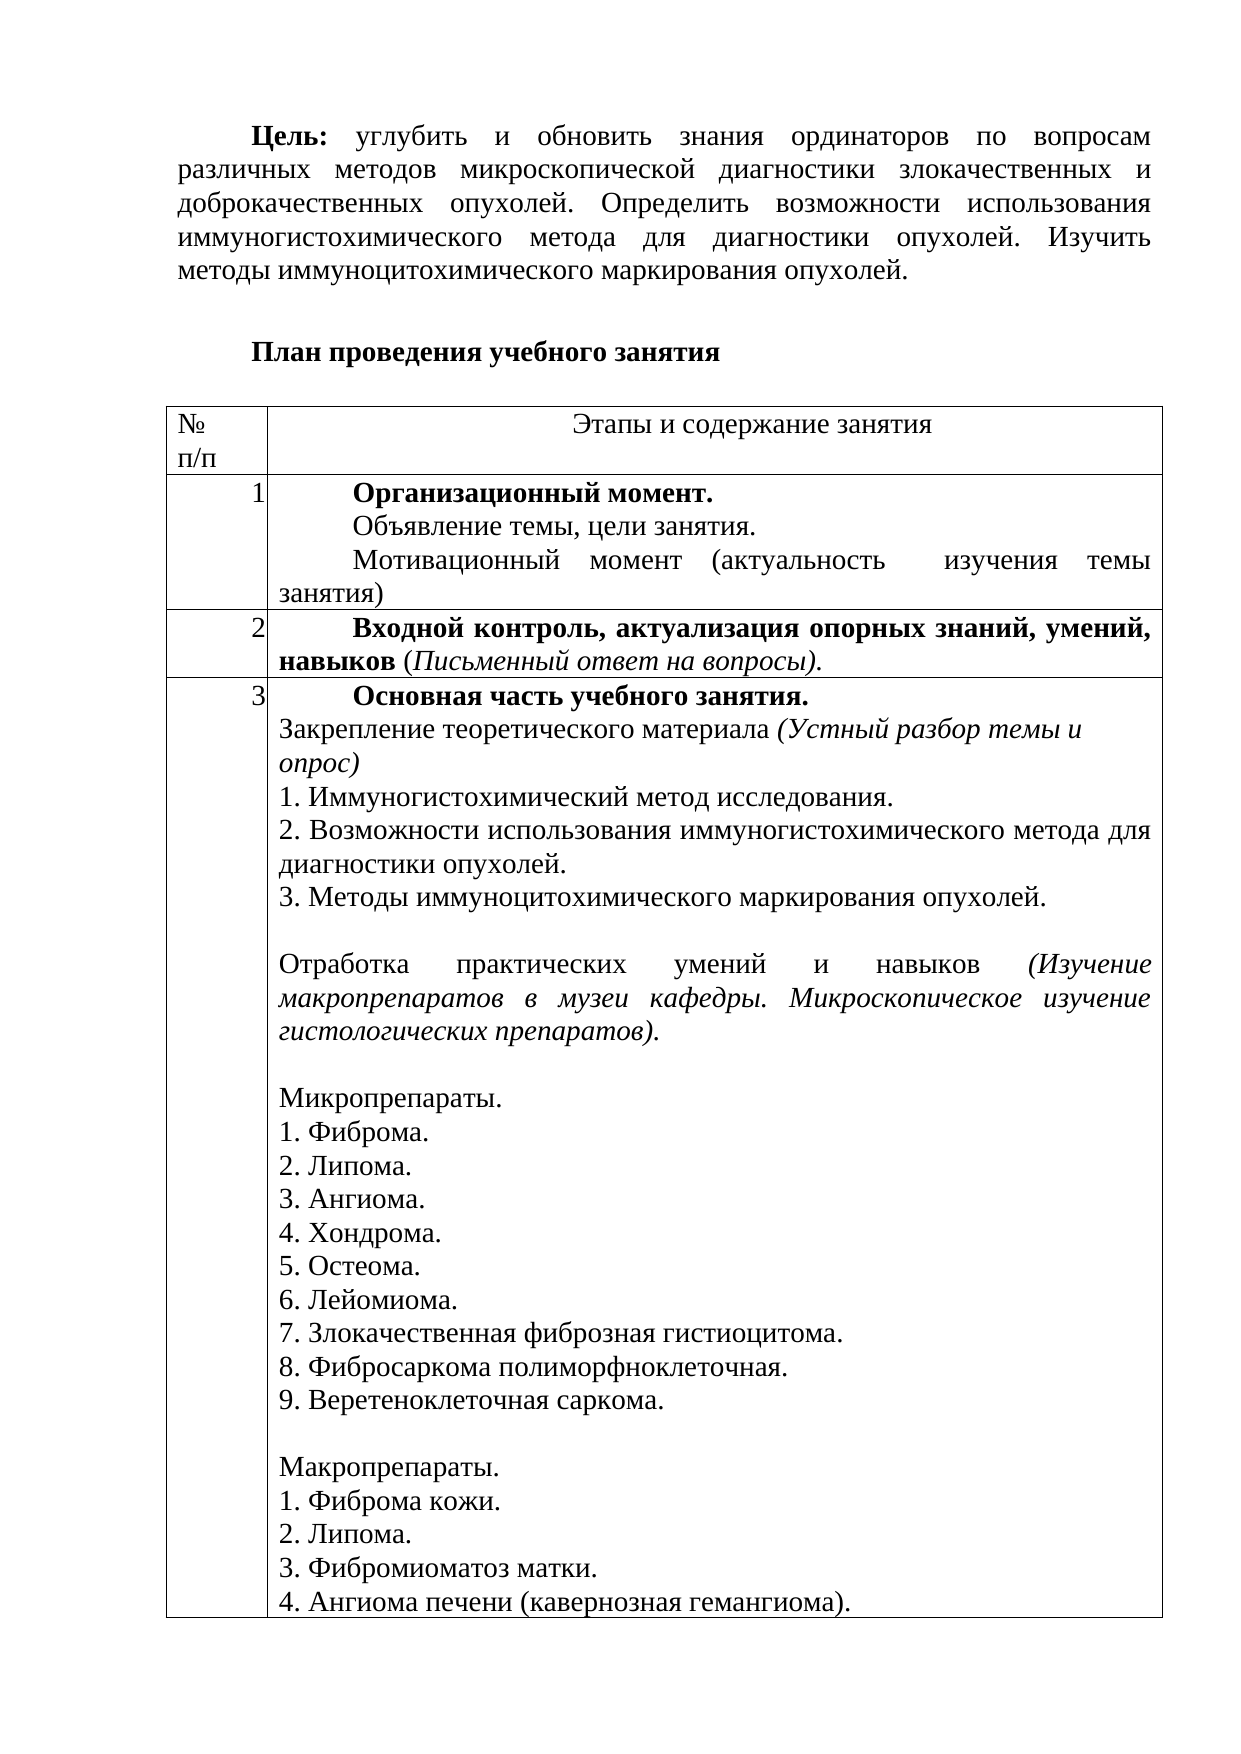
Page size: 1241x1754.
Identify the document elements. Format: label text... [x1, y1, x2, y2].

table_header Этапы и содержание занятия [268, 407, 1162, 474]
text Цель: углубить и обновить знания ординаторов по вопросам различных методов микроскопической диагностики злокачественных и доброкачественных опухолей. Определить возможности использования иммуногистохимического метода для диагностики опухолей. Изучить методы иммуноцитохимического маркирования опухолей. [177, 118, 1152, 286]
table_header № п/п [167, 407, 267, 474]
table_cell 2 [167, 610, 267, 677]
table_cell Входной контроль, актуализация опорных знаний, умений, навыков (Письменный ответ на вопросы). [268, 610, 1162, 677]
table_cell Организационный момент. Объявление темы, цели занятия. Мотивационный момент (актуальность изучения темы занятия) [268, 475, 1162, 609]
table_cell 1 [167, 475, 267, 609]
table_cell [268, 678, 1162, 1617]
text План проведения учебного занятия [177, 334, 1152, 367]
table_cell 3 [167, 678, 267, 1617]
